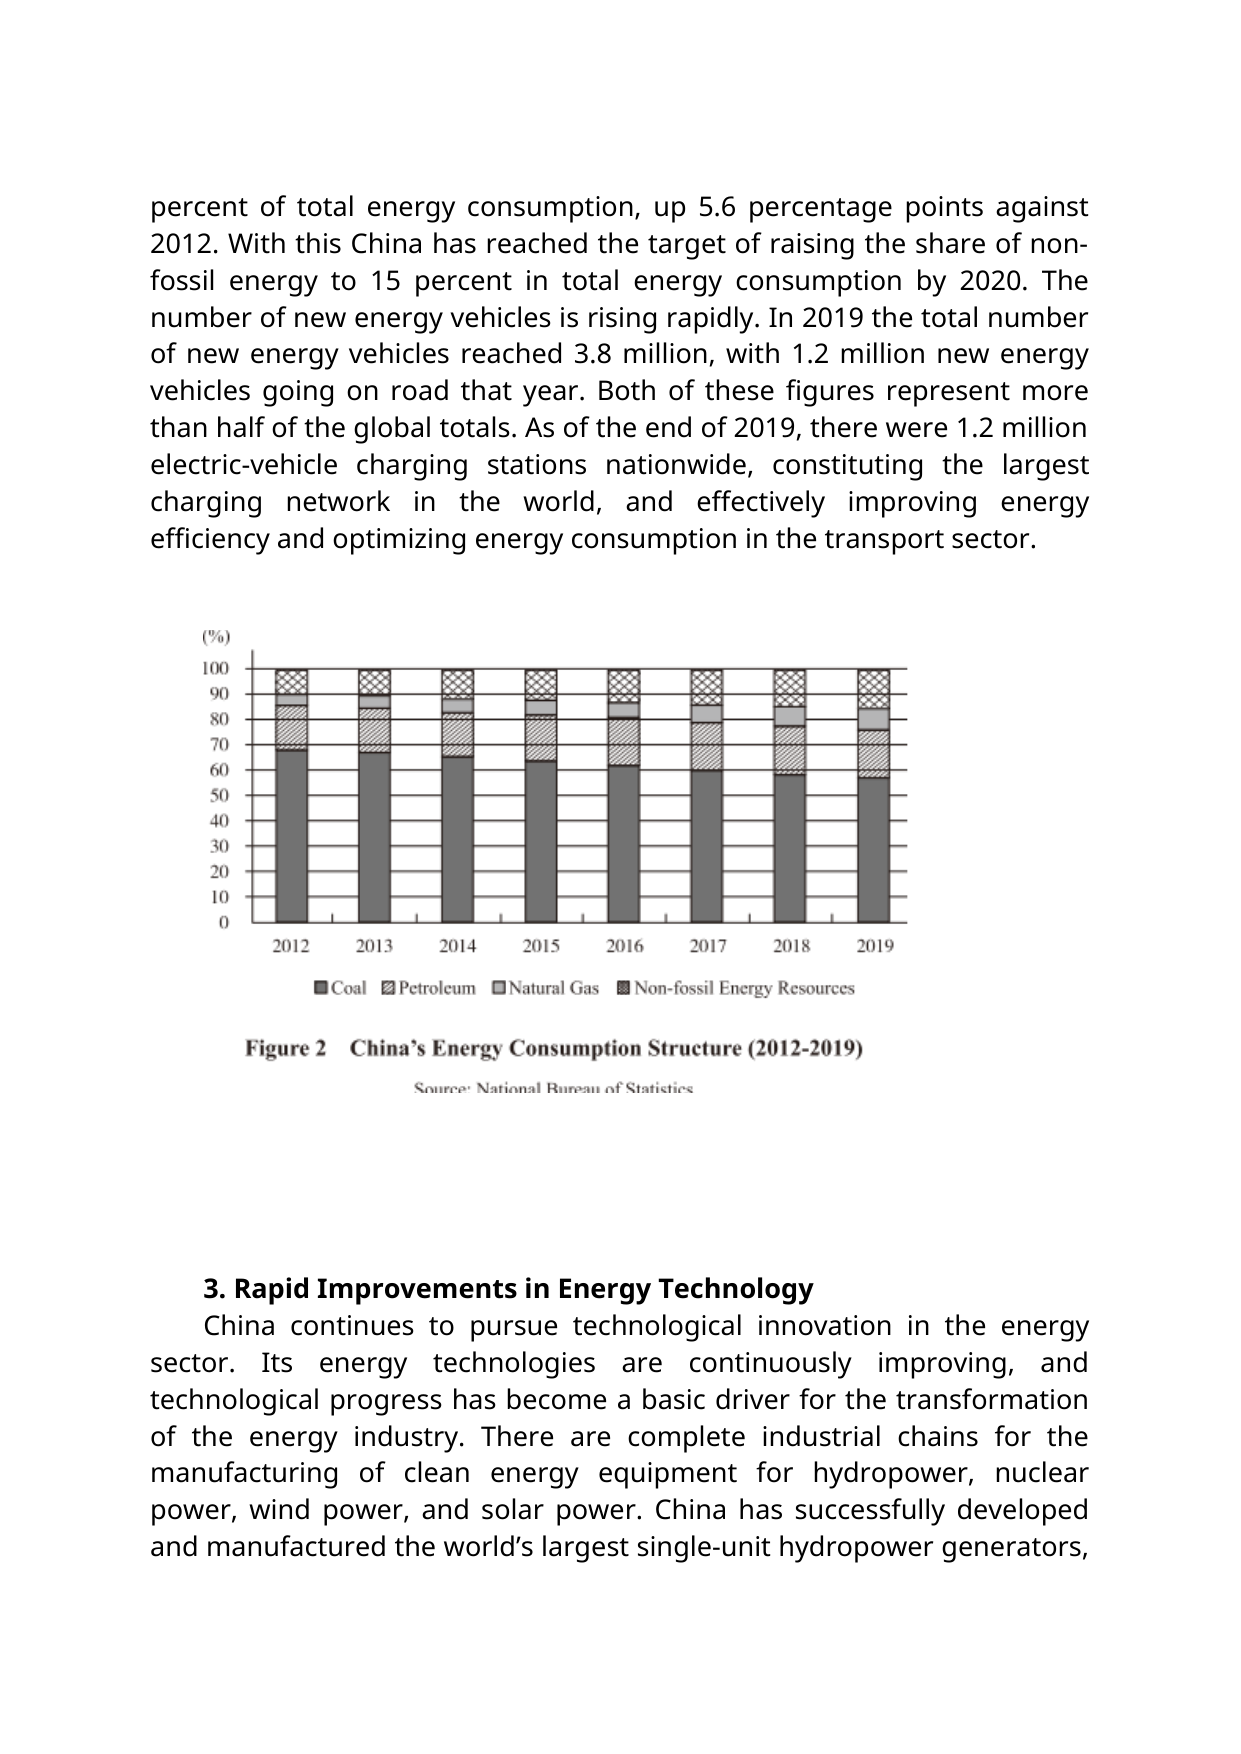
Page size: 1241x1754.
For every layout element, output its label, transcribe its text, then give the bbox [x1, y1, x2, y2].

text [150, 187, 1090, 556]
text 3. Rapid Improvements in Energy Technology [150, 1269, 1090, 1306]
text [150, 1306, 1090, 1564]
